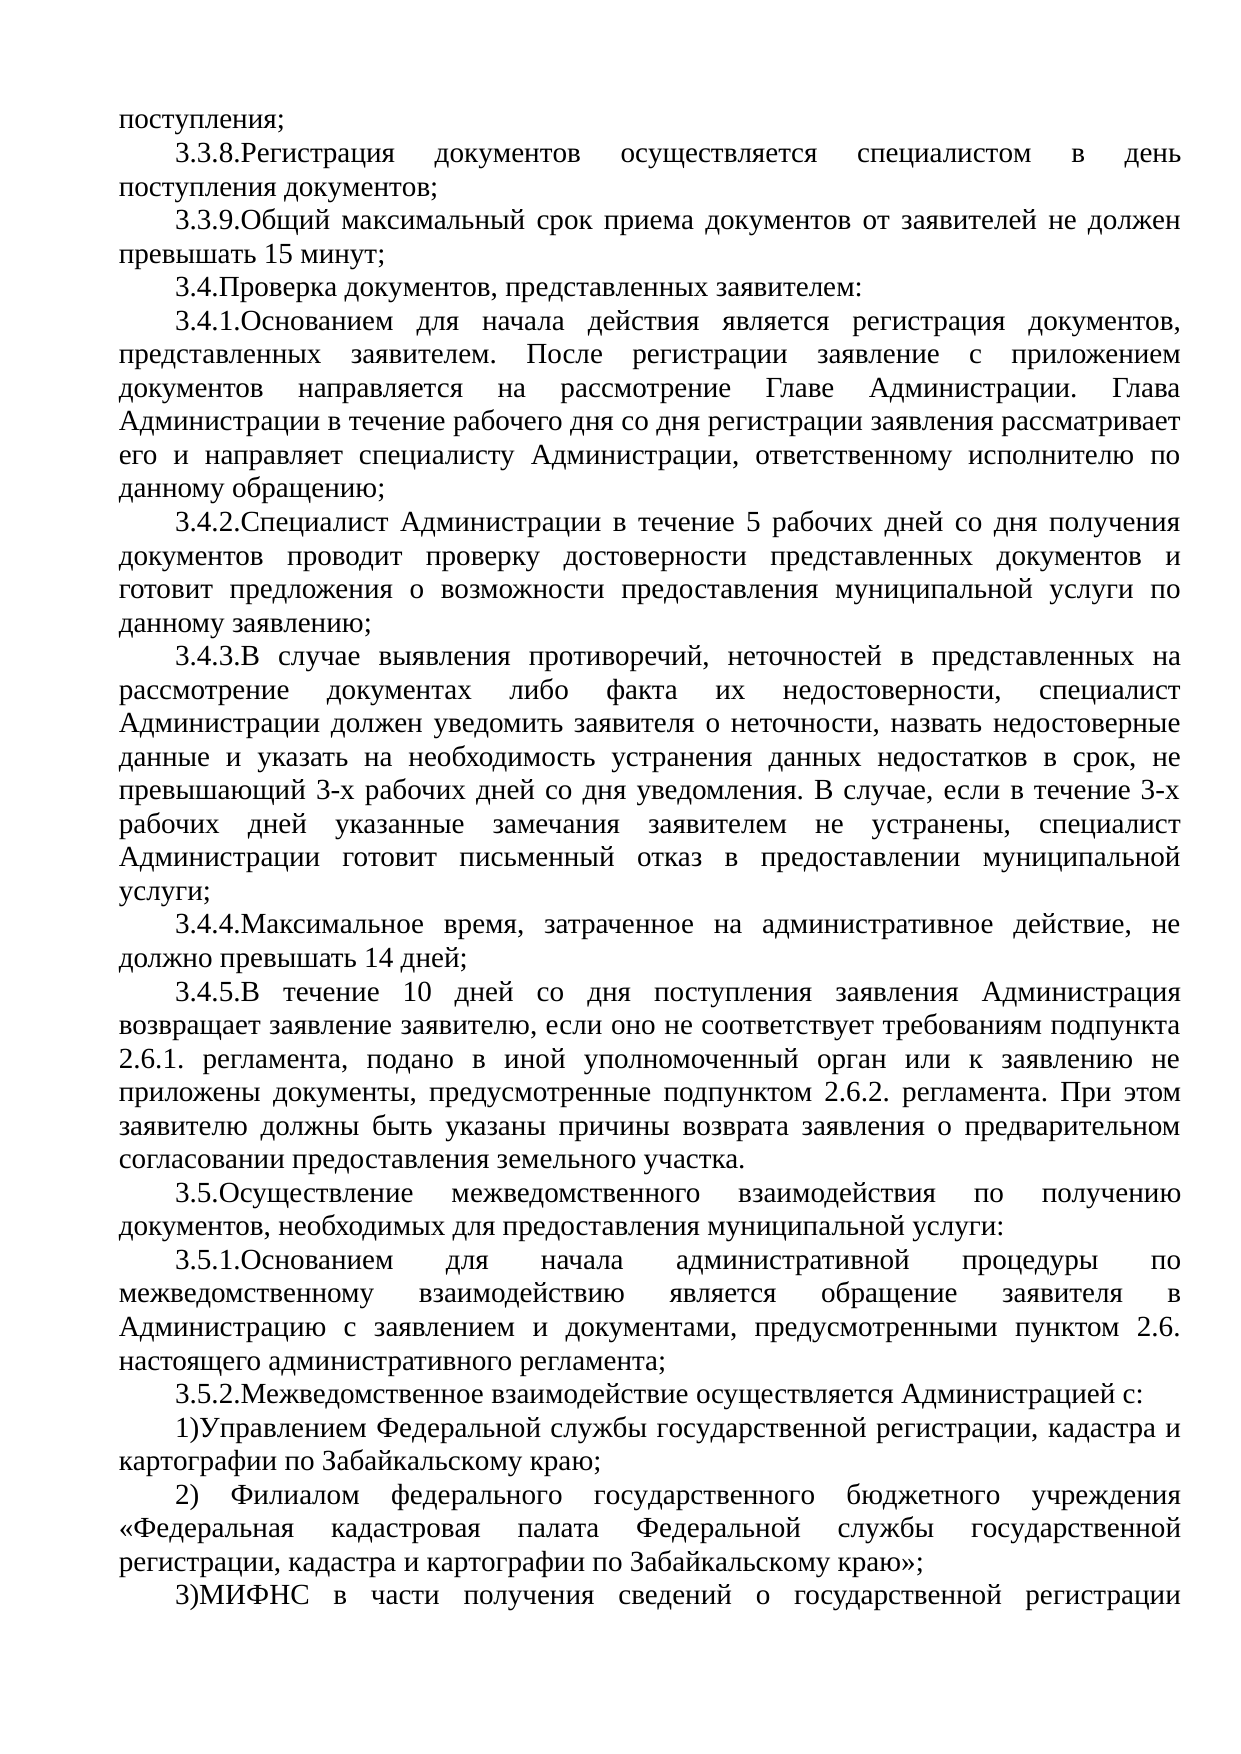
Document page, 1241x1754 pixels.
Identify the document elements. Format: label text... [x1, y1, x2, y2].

text 1)Управлением Федеральной службы государственной регистрации, кадастра и картографии по Забайкальскому краю; [118, 1410, 1182, 1477]
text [118, 1577, 1182, 1611]
text 3.5.2.Межведомственное взаимодействие осуществляется Администрацией с: [118, 1376, 1182, 1410]
text 3.4.3.В случае выявления противоречий, неточностей в представленных на рассмотрение документах либо факта их недостоверности, специалист Администрации должен уведомить заявителя о неточности, назвать недостоверные данные и указать на необходимость устранения данных недостатков в срок, не превышающий 3-х рабочих дней со дня уведомления. В случае, если в течение 3-х рабочих дней указанные замечания заявителем не устранены, специалист Администрации готовит письменный отказ в предоставлении муниципальной услуги; [118, 638, 1182, 907]
text 3.4.1.Основанием для начала действия является регистрация документов, представленных заявителем. После регистрации заявление с приложением документов направляется на рассмотрение Главе Администрации. Глава Администрации в течение рабочего дня со дня регистрации заявления рассматривает его и направляет специалисту Администрации, ответственному исполнителю по данному обращению; [118, 303, 1182, 504]
text 3.4.2.Специалист Администрации в течение 5 рабочих дней со дня получения документов проводит проверку достоверности представленных документов и готовит предложения о возможности предоставления муниципальной услуги по данному заявлению; [118, 504, 1182, 638]
text 3.3.8.Регистрация документов осуществляется специалистом в день поступления документов; [118, 135, 1182, 202]
text 3.4.Проверка документов, представленных заявителем: [118, 269, 1182, 303]
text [118, 102, 1182, 135]
text 2) Филиалом федерального государственного бюджетного учреждения «Федеральная кадастровая палата Федеральной службы государственной регистрации, кадастра и картографии по Забайкальскому краю»; [118, 1477, 1182, 1577]
text 3.4.5.В течение 10 дней со дня поступления заявления Администрация возвращает заявление заявителю, если оно не соответствует требованиям подпункта 2.6.1. регламента, подано в иной уполномоченный орган или к заявлению не приложены документы, предусмотренные подпунктом 2.6.2. регламента. При этом заявителю должны быть указаны причины возврата заявления о предварительном согласовании предоставления земельного участка. [118, 974, 1182, 1175]
text 3.5.1.Основанием для начала административной процедуры по межведомственному взаимодействию является обращение заявителя в Администрацию с заявлением и документами, предусмотренными пунктом 2.6. настоящего административного регламента; [118, 1242, 1182, 1376]
text 3.4.4.Максимальное время, затраченное на административное действие, не должно превышать 14 дней; [118, 907, 1182, 974]
text 3.3.9.Общий максимальный срок приема документов от заявителей не должен превышать 15 минут; [118, 202, 1182, 269]
text 3.5.Осуществление межведомственного взаимодействия по получению документов, необходимых для предоставления муниципальной услуги: [118, 1175, 1182, 1242]
